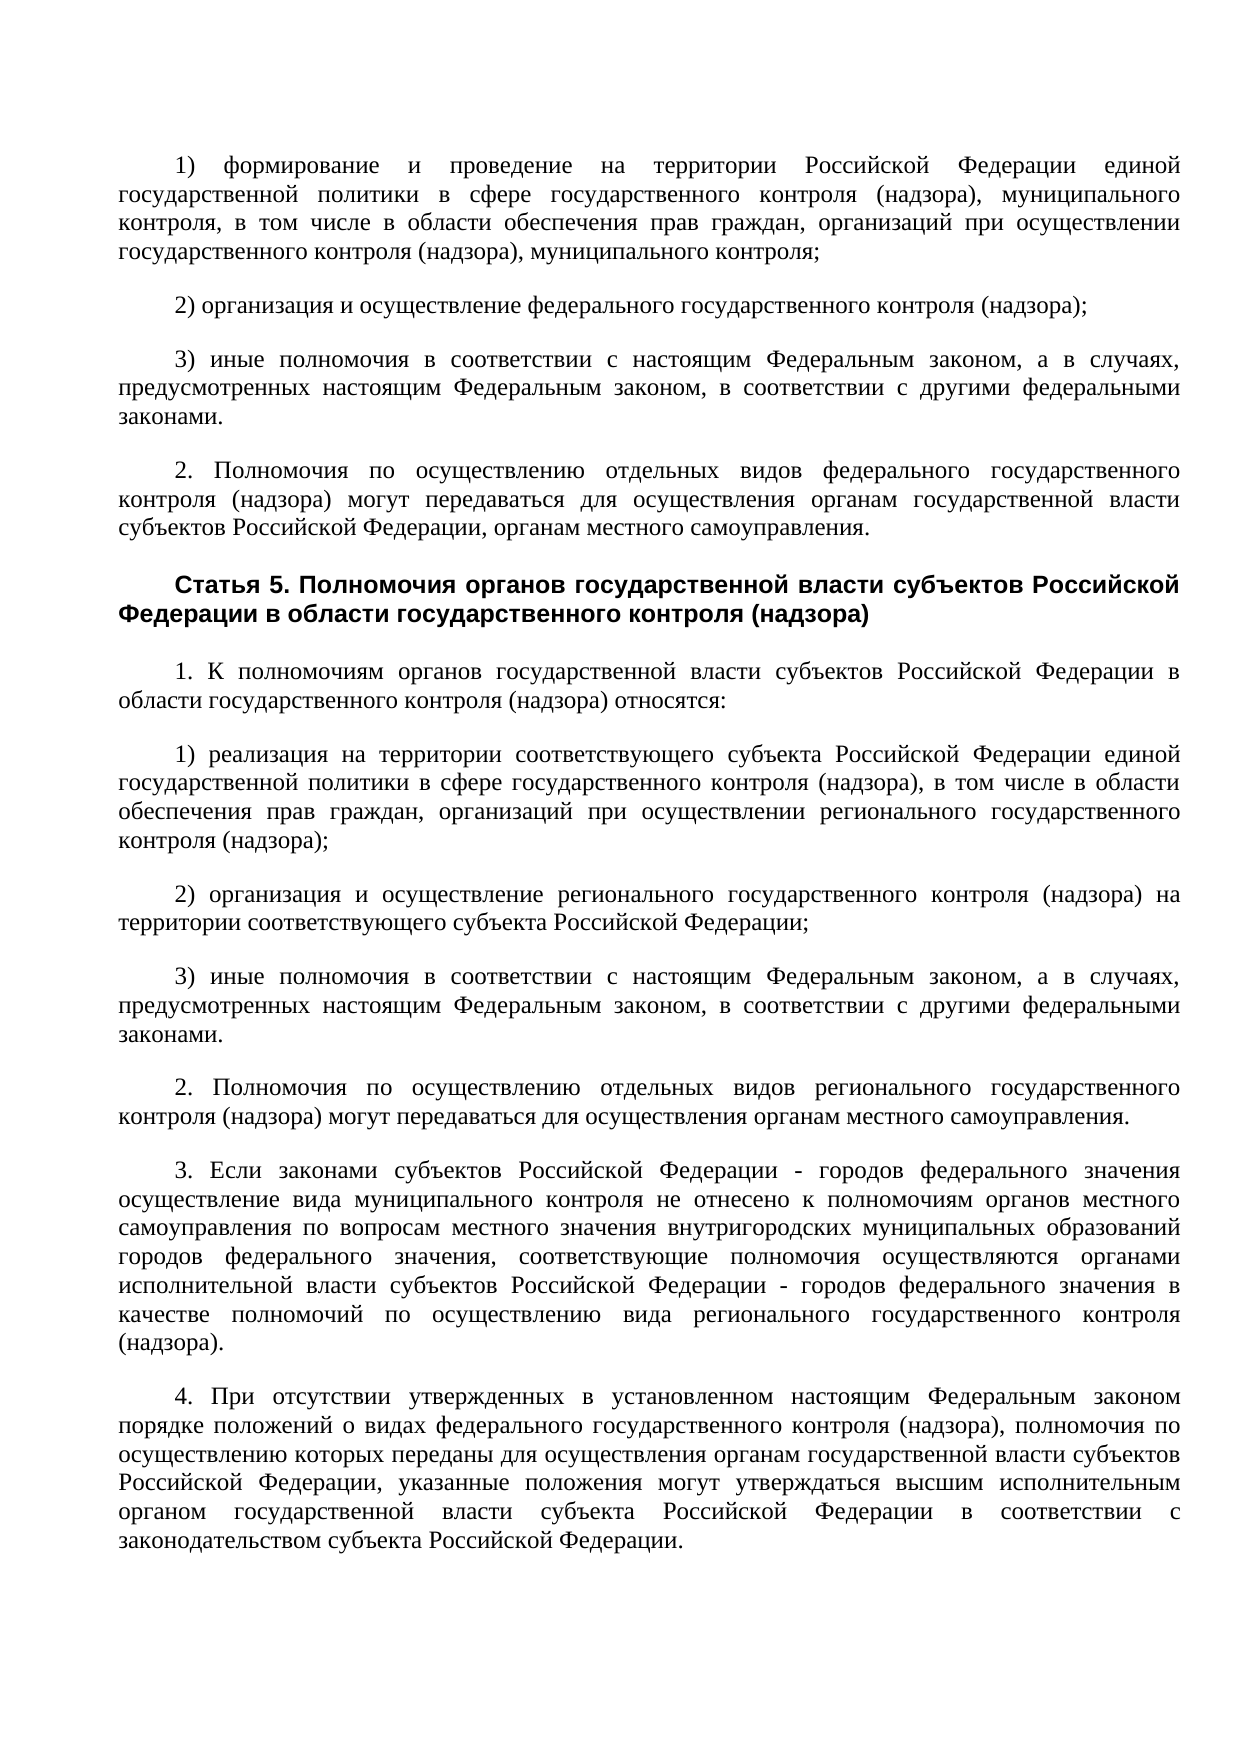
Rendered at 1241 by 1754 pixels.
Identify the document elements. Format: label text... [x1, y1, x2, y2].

text 2. Полномочия по осуществлению отдельных видов регионального государственного контроля (надзора) могут передаваться для осуществления органам местного самоуправления. [118, 1072, 1181, 1130]
text 2) организация и осуществление регионального государственного контроля (надзора) на территории соответствующего субъекта Российской Федерации; [118, 879, 1181, 936]
text 3) иные полномочия в соответствии с настоящим Федеральным законом, а в случаях, предусмотренных настоящим Федеральным законом, в соответствии с другими федеральными законами. [118, 961, 1181, 1047]
text 4. При отсутствии утвержденных в установленном настоящим Федеральным законом порядке положений о видах федерального государственного контроля (надзора), полномочия по осуществлению которых переданы для осуществления органам государственной власти субъектов Российской Федерации, указанные положения могут утверждаться высшим исполнительным органом государственной власти субъекта Российской Федерации в соответствии с законодательством субъекта Российской Федерации. [118, 1381, 1181, 1554]
text 2. Полномочия по осуществлению отдельных видов федерального государственного контроля (надзора) могут передаваться для осуществления органам государственной власти субъектов Российской Федерации, органам местного самоуправления. [118, 455, 1181, 541]
title Статья 5. Полномочия органов государственной власти субъектов Российской Федерации в области государственного контроля (надзора) [118, 570, 1181, 627]
text 3. Если законами субъектов Российской Федерации - городов федерального значения осуществление вида муниципального контроля не отнесено к полномочиям органов местного самоуправления по вопросам местного значения внутригородских муниципальных образований городов федерального значения, соответствующие полномочия осуществляются органами исполнительной власти субъектов Российской Федерации - городов федерального значения в качестве полномочий по осуществлению вида регионального государственного контроля (надзора). [118, 1155, 1181, 1356]
text 1) реализация на территории соответствующего субъекта Российской Федерации единой государственной политики в сфере государственного контроля (надзора), в том числе в области обеспечения прав граждан, организаций при осуществлении регионального государственного контроля (надзора); [118, 739, 1181, 854]
text 3) иные полномочия в соответствии с настоящим Федеральным законом, а в случаях, предусмотренных настоящим Федеральным законом, в соответствии с другими федеральными законами. [118, 344, 1181, 430]
text 2) организация и осуществление федерального государственного контроля (надзора); [118, 290, 1181, 319]
text 1. К полномочиям органов государственной власти субъектов Российской Федерации в области государственного контроля (надзора) относятся: [118, 656, 1181, 714]
text 1) формирование и проведение на территории Российской Федерации единой государственной политики в сфере государственного контроля (надзора), муниципального контроля, в том числе в области обеспечения прав граждан, организаций при осуществлении государственного контроля (надзора), муниципального контроля; [118, 150, 1181, 265]
